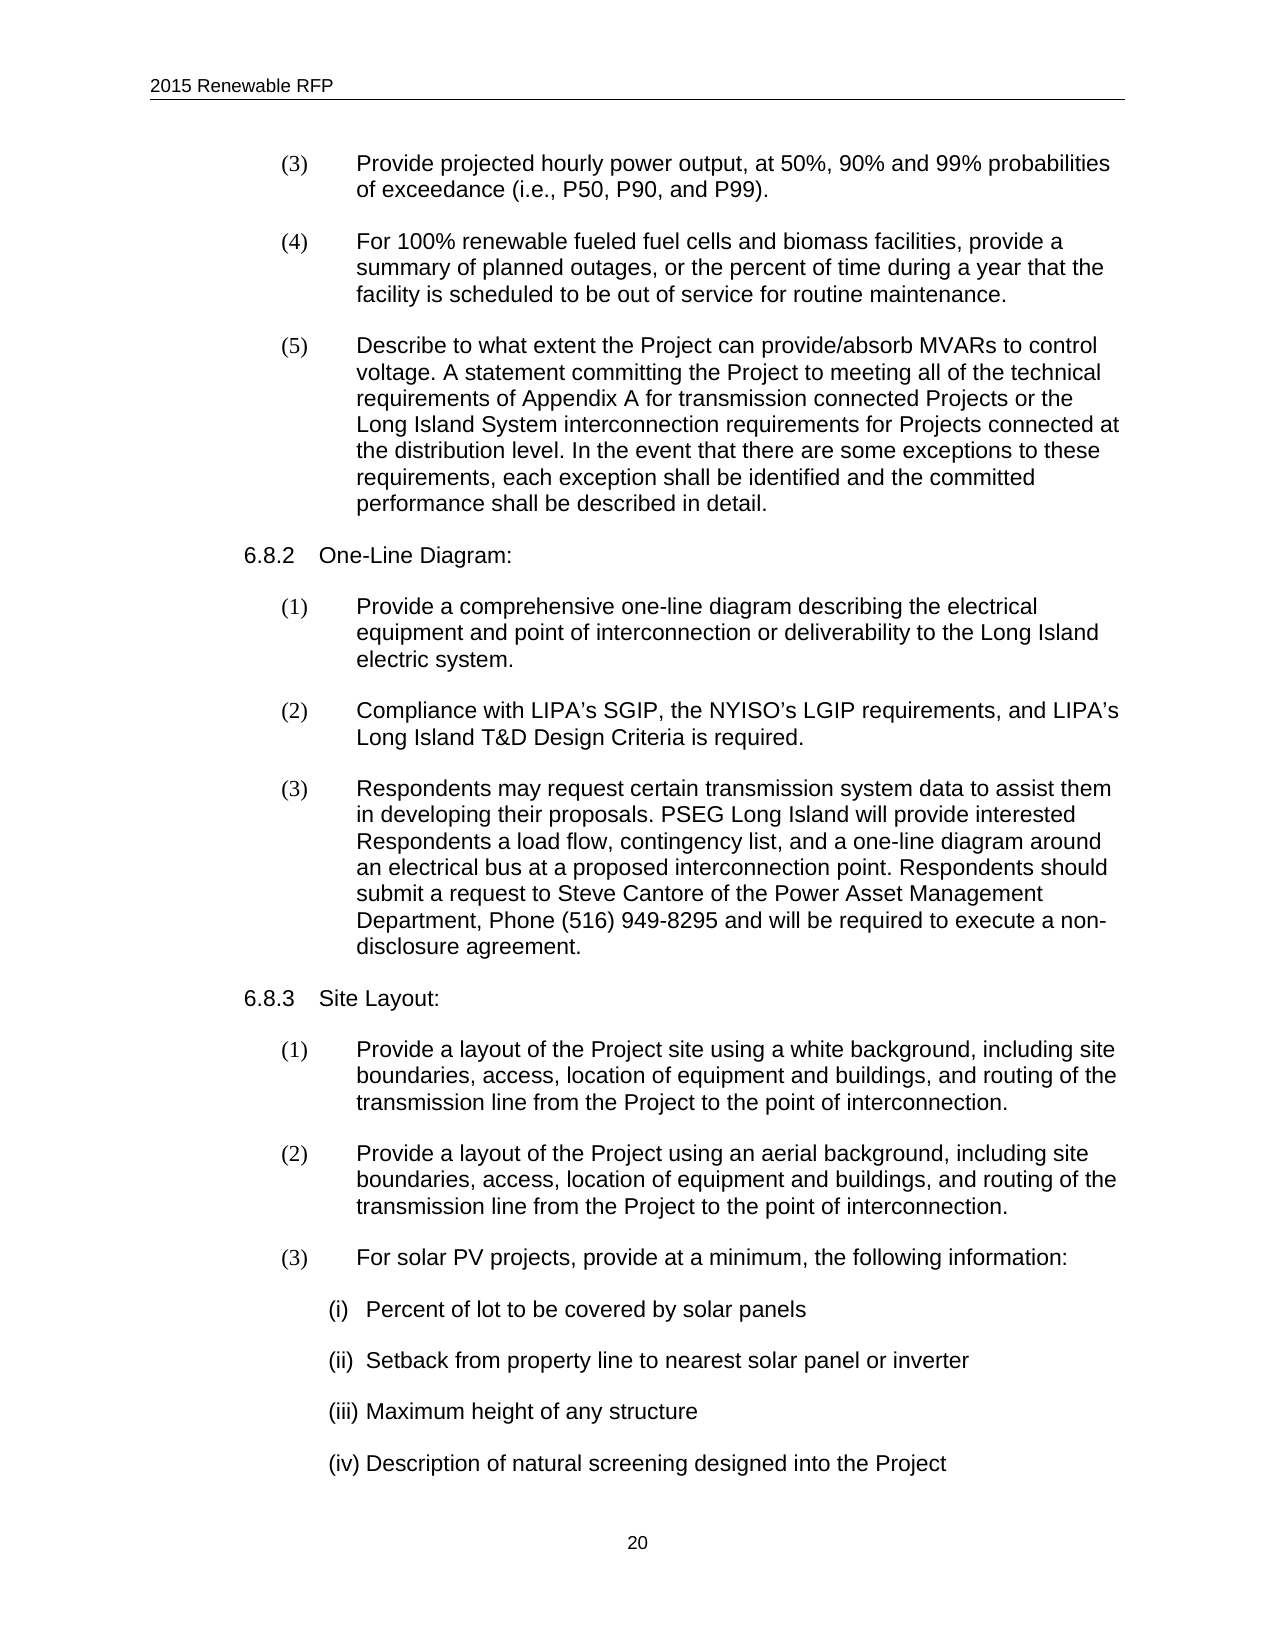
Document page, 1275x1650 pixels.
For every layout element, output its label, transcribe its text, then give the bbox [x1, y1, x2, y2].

subtitle Describe to what extent the Project can provide/absorb MVARs to control voltage. A statement committing the Project to meeting all of the technical requirements of Appendix A for transmission connected Projects or the Long Island System interconnection requirements for Projects connected at the distribution level. In the event that there are some exceptions to these requirements, each exception shall be identified and the committed performance shall be described in detail. [281, 332, 1125, 517]
subtitle Provide a comprehensive one-line diagram describing the electrical equipment and point of interconnection or deliverability to the Long Island electric system. [281, 593, 1125, 672]
subtitle For solar PV projects, provide at a minimum, the following information: [281, 1244, 1125, 1271]
subtitle Setback from property line to nearest solar panel or inverter [328, 1347, 1125, 1373]
subtitle Compliance with LIPA’s SGIP, the NYISO’s LGIP requirements, and LIPA’s Long Island T&D Design Criteria is required. [281, 697, 1125, 750]
subtitle For 100% renewable fueled fuel cells and biomass facilities, provide a summary of planned outages, or the percent of time during a year that the facility is scheduled to be out of service for routine maintenance. [281, 228, 1125, 307]
subtitle One-Line Diagram: [244, 542, 1125, 568]
subtitle Respondents may request certain transmission system data to assist them in developing their proposals. PSEG Long Island will provide interested Respondents a load flow, contingency list, and a one-line diagram around an electrical bus at a proposed interconnection point. Respondents should submit a request to Steve Cantore of the Power Asset Management Department, Phone (516) 949-8295 and will be required to execute a non-disclosure agreement. [281, 775, 1125, 959]
subtitle Provide projected hourly power output, at 50%, 90% and 99% probabilities of exceedance (i.e., P50, P90, and P99). [281, 150, 1125, 203]
subtitle Maximum height of any structure [328, 1398, 1125, 1425]
subtitle Provide a layout of the Project using an aerial background, including site boundaries, access, location of equipment and buildings, and routing of the transmission line from the Project to the point of interconnection. [281, 1140, 1125, 1219]
subtitle Provide a layout of the Project site using a white background, including site boundaries, access, location of equipment and buildings, and routing of the transmission line from the Project to the point of interconnection. [281, 1036, 1125, 1115]
subtitle Description of natural screening designed into the Project [328, 1450, 1125, 1476]
subtitle Percent of lot to be covered by solar panels [328, 1296, 1125, 1322]
subtitle Site Layout: [244, 984, 1125, 1011]
